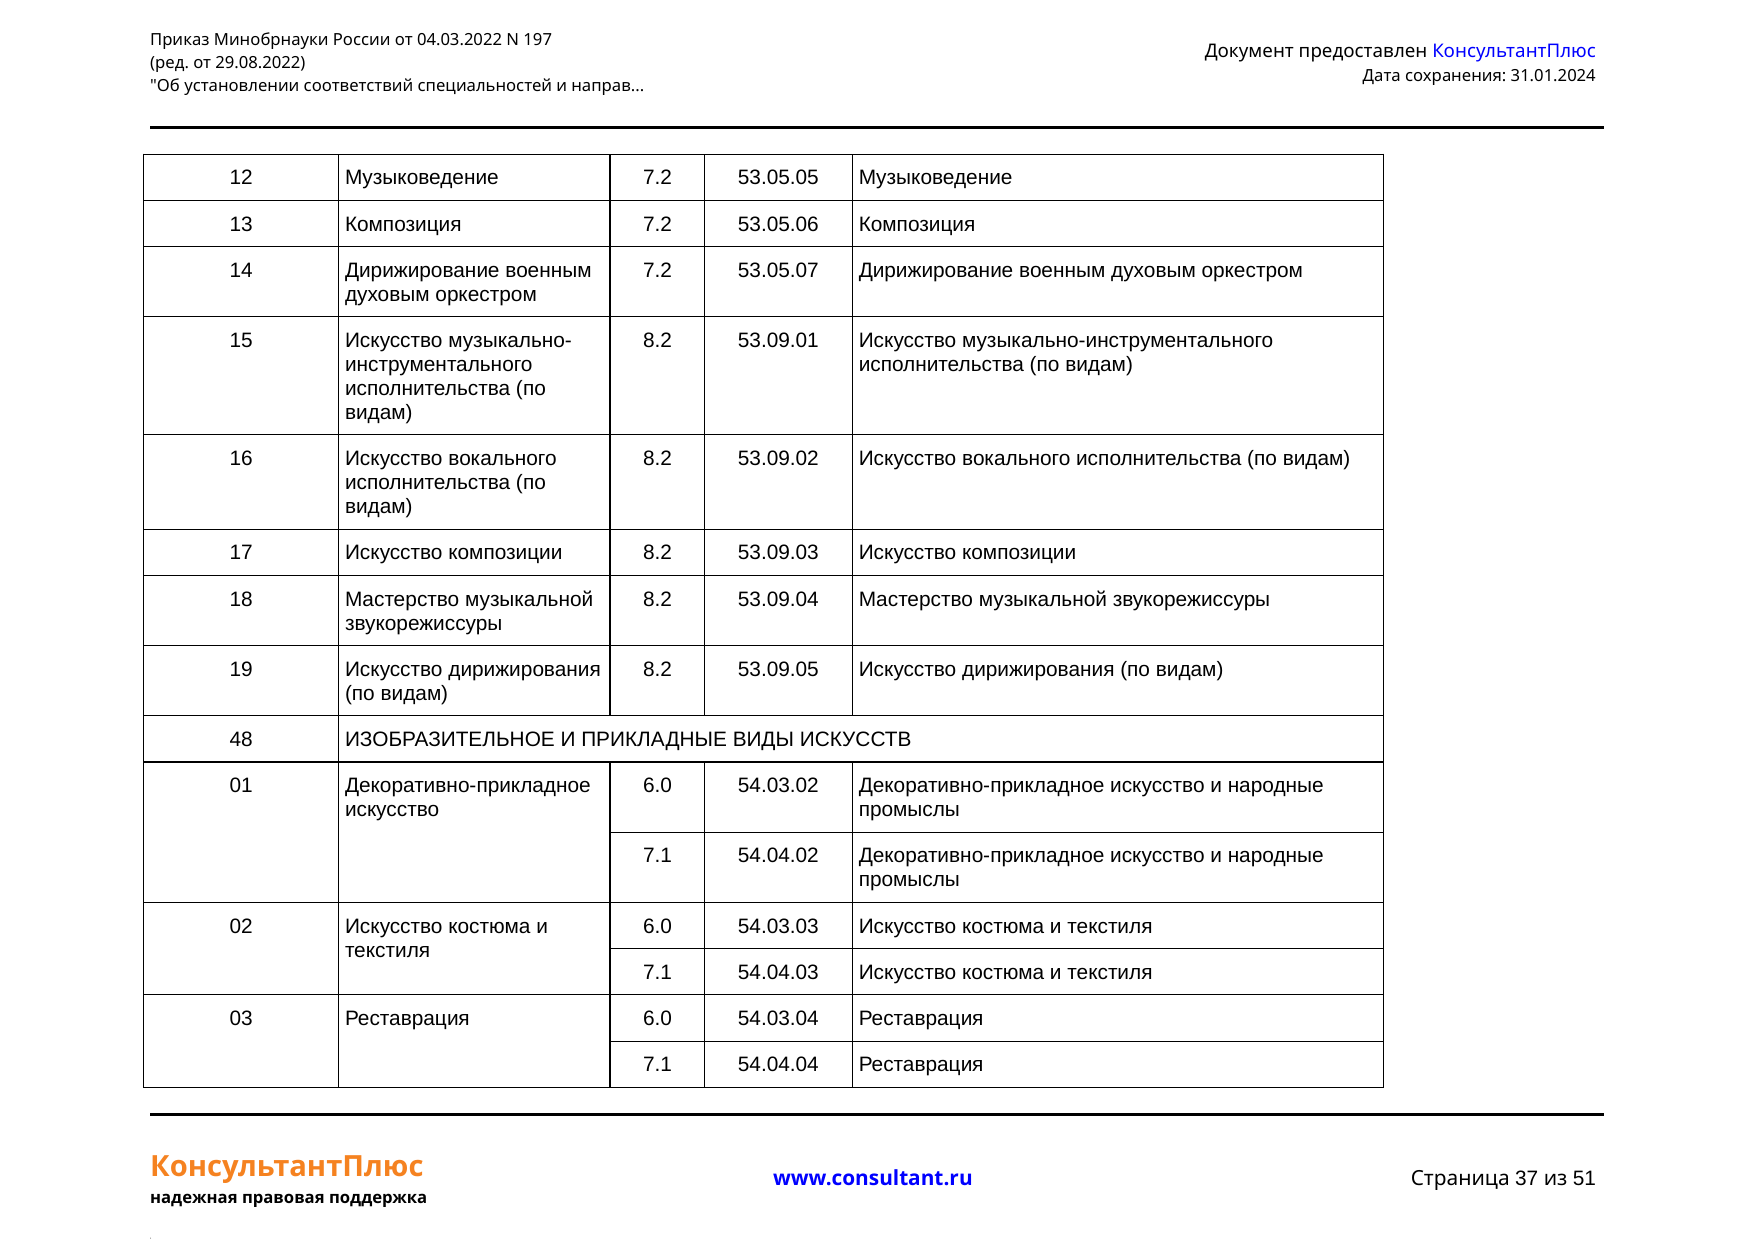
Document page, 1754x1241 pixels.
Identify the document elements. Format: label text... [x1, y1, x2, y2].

table_cell 54.04.03 [705, 949, 852, 994]
table_cell 17 [144, 530, 338, 575]
table_cell 48 [144, 716, 338, 761]
table_cell 54.03.03 [705, 903, 852, 948]
table_cell 7.2 [611, 247, 704, 316]
table_cell 19 [144, 646, 338, 715]
table_cell 54.03.04 [705, 995, 852, 1041]
table_cell Мастерство музыкальной звукорежиссуры [853, 576, 1383, 645]
table_cell 18 [144, 576, 338, 645]
table_cell 03 [144, 995, 338, 1087]
table_cell 54.03.02 [705, 763, 852, 832]
table_cell 7.2 [611, 155, 704, 200]
table_cell 53.05.06 [705, 201, 852, 246]
table_cell Искусство композиции [853, 530, 1383, 575]
table_cell 6.0 [611, 903, 704, 948]
table_cell 8.2 [611, 435, 704, 528]
table_cell Декоративно-прикладное искусство и народные промыслы [853, 763, 1383, 832]
table_cell 8.2 [611, 646, 704, 715]
table_cell 14 [144, 247, 338, 316]
table_cell Композиция [339, 201, 609, 246]
table_cell Композиция [853, 201, 1383, 246]
table_cell 53.05.07 [705, 247, 852, 316]
table_cell Музыковедение [339, 155, 609, 200]
table_cell 8.2 [611, 576, 704, 645]
table_cell Реставрация [853, 1042, 1383, 1087]
table_cell 53.09.05 [705, 646, 852, 715]
table_cell Реставрация [853, 995, 1383, 1041]
table_cell 8.2 [611, 530, 704, 575]
table_cell 13 [144, 201, 338, 246]
table_cell 8.2 [611, 317, 704, 434]
table_cell 7.1 [611, 833, 704, 902]
table_cell Искусство вокального исполнительства (по видам) [853, 435, 1383, 528]
table_cell 01 [144, 763, 338, 902]
table_cell 6.0 [611, 763, 704, 832]
table_cell 53.05.05 [705, 155, 852, 200]
table_cell 53.09.04 [705, 576, 852, 645]
table_cell Искусство вокального исполнительства (по видам) [339, 435, 609, 528]
table_cell Искусство дирижирования (по видам) [339, 646, 609, 715]
table_cell 54.04.02 [705, 833, 852, 902]
table_cell 53.09.02 [705, 435, 852, 528]
table_cell 7.1 [611, 1042, 704, 1087]
table_cell Искусство композиции [339, 530, 609, 575]
table_cell 7.1 [611, 949, 704, 994]
table_cell ИЗОБРАЗИТЕЛЬНОЕ И ПРИКЛАДНЫЕ ВИДЫ ИСКУССТВ [339, 716, 1383, 761]
table_cell Музыковедение [853, 155, 1383, 200]
table_cell Мастерство музыкальной звукорежиссуры [339, 576, 609, 645]
table_cell Искусство музыкально-инструментального исполнительства (по видам) [853, 317, 1383, 434]
table_cell 7.2 [611, 201, 704, 246]
table_cell Дирижирование военным духовым оркестром [853, 247, 1383, 316]
table_cell Декоративно-прикладное искусство и народные промыслы [853, 833, 1383, 902]
table_cell Реставрация [339, 995, 609, 1087]
table_cell 16 [144, 435, 338, 528]
table_cell 6.0 [611, 995, 704, 1041]
table_cell 53.09.01 [705, 317, 852, 434]
table_cell Декоративно-прикладное искусство [339, 763, 609, 902]
table_cell 53.09.03 [705, 530, 852, 575]
table_cell 54.04.04 [705, 1042, 852, 1087]
table_cell 12 [144, 155, 338, 200]
table_cell Дирижирование военным духовым оркестром [339, 247, 609, 316]
table_cell 15 [144, 317, 338, 434]
table_cell 02 [144, 903, 338, 994]
table_cell Искусство музыкально-инструментального исполнительства (по видам) [339, 317, 609, 434]
table_cell Искусство дирижирования (по видам) [853, 646, 1383, 715]
table_cell Искусство костюма и текстиля [853, 949, 1383, 994]
table_cell Искусство костюма и текстиля [339, 903, 609, 994]
table_cell Искусство костюма и текстиля [853, 903, 1383, 948]
